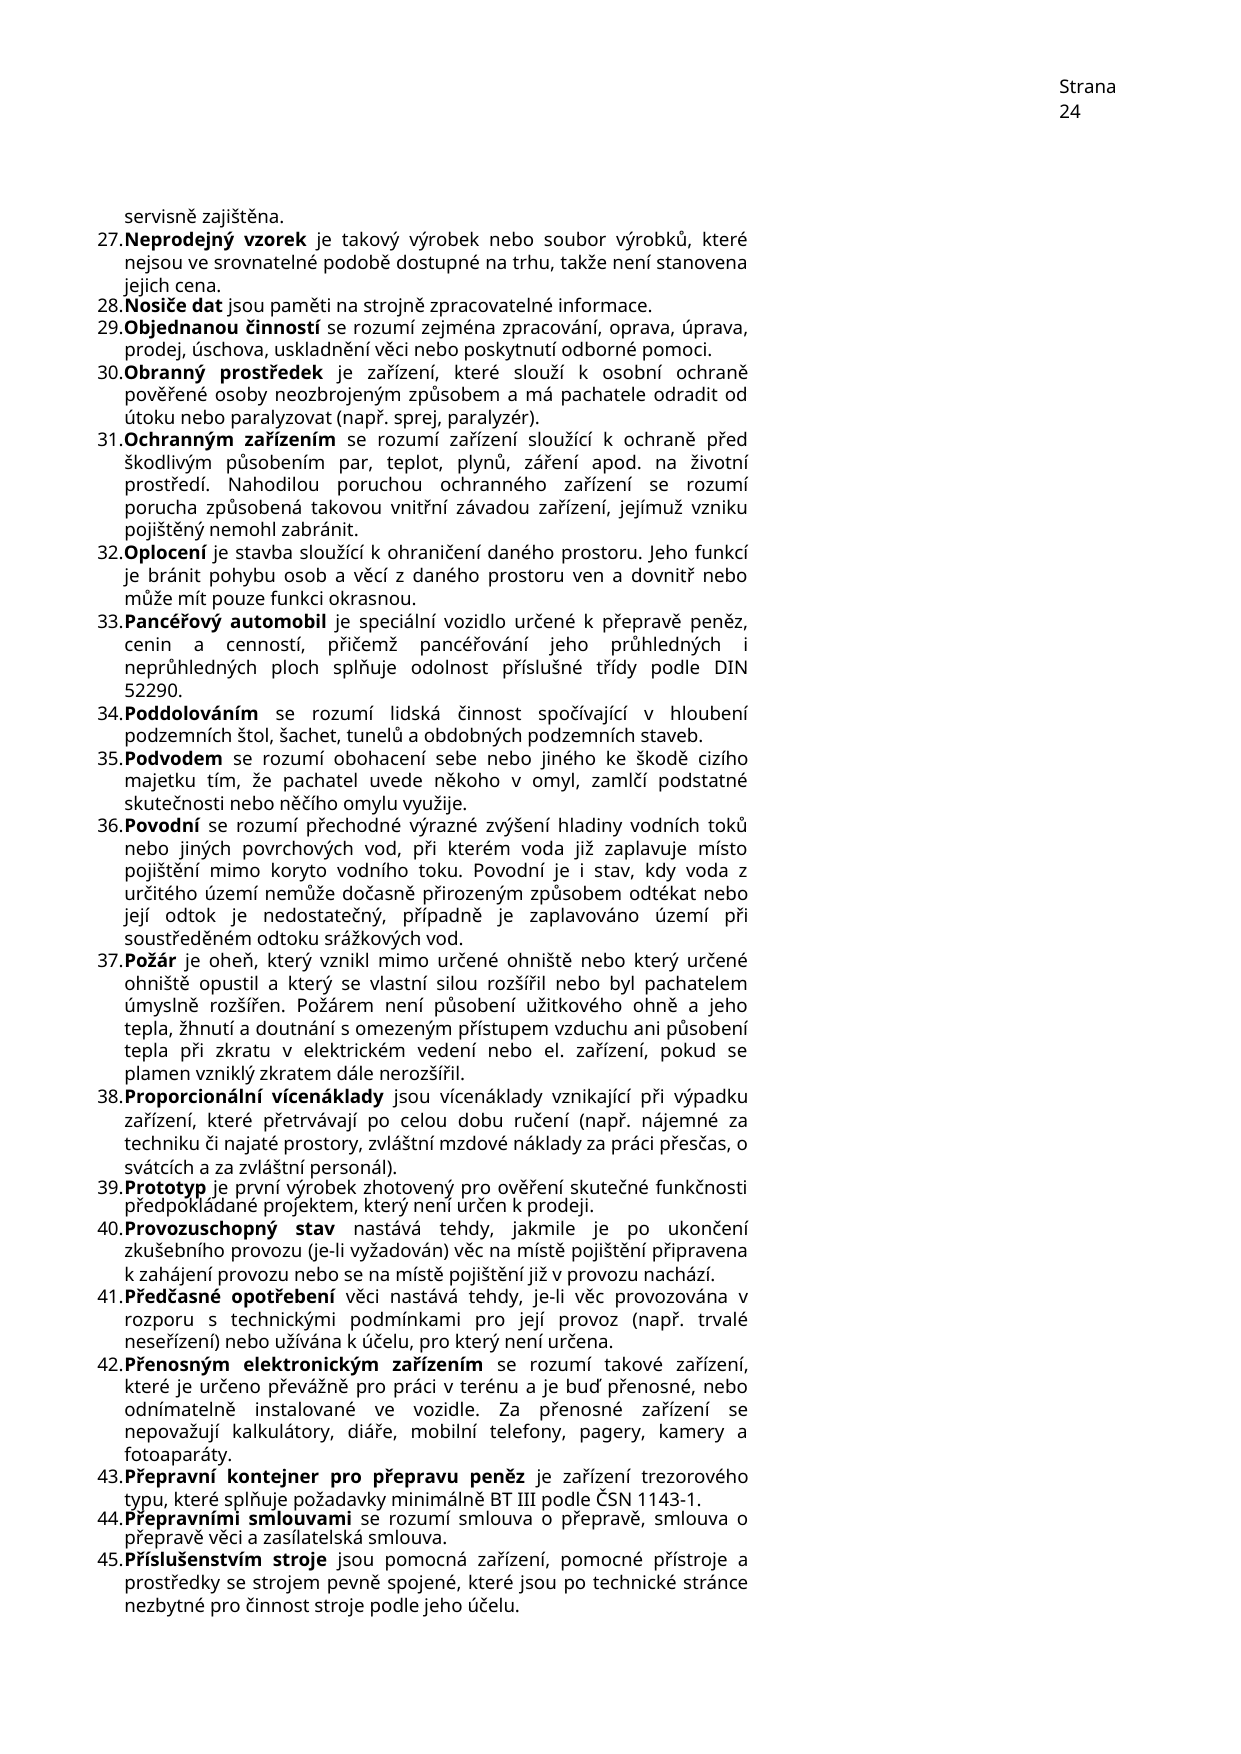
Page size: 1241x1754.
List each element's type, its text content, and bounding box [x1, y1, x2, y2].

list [97, 205, 749, 228]
text 30.Obranný prostředek je zařízení, které slouží k osobní ochraně pověřené osoby neozbrojeným způsobem a má pachatele odradit od útoku nebo paralyzovat (např. sprej, paralyzér). [97, 361, 749, 429]
list Přepravními smlouvami se rozumí smlouva o přepravě, smlouva o přepravě věci a zasílatelská smlouva. [97, 1511, 749, 1548]
text 32.Oplocení je stavba sloužící k ohraničení daného prostoru. Jeho funkcí je bránit pohybu osob a věcí z daného prostoru ven a dovnitř nebo může mít pouze funkci okrasnou. [97, 541, 749, 610]
list Podvodem se rozumí obohacení sebe nebo jiného ke škodě cizího majetku tím, že pachatel uvede někoho v omyl, zamlčí podstatné skutečnosti nebo něčího omylu využije. [97, 747, 749, 815]
list Proporcionální vícenáklady jsou vícenáklady vznikající při výpadku zařízení, které přetrvávají po celou dobu ručení (např. nájemné za techniku či najaté prostory, zvláštní mzdové náklady za práci přesčas, o svátcích a za zvláštní personál). [97, 1085, 749, 1179]
list Příslušenstvím stroje jsou pomocná zařízení, pomocné přístroje a prostředky se strojem pevně spojené, které jsou po technické stránce nezbytné pro činnost stroje podle jeho účelu. [97, 1548, 749, 1617]
list Pancéřový automobil je speciální vozidlo určené k přepravě peněz, cenin a cenností, přičemž pancéřování jeho průhledných i neprůhledných ploch splňuje odolnost příslušné třídy podle DIN 52290. [97, 610, 749, 702]
list Přenosným elektronickým zařízením se rozumí takové zařízení, které je určeno převážně pro práci v terénu a je buď přenosné, nebo odnímatelně instalované ve vozidle. Za přenosné zařízení se nepovažují kalkulátory, diáře, mobilní telefony, pagery, kamery a fotoaparáty. [97, 1353, 749, 1466]
text 29.Objednanou činností se rozumí zejména zpracování, oprava, úprava, prodej, úschova, uskladnění věci nebo poskytnutí odborné pomoci. [97, 316, 749, 361]
list Povodní se rozumí přechodné výrazné zvýšení hladiny vodních toků nebo jiných povrchových vod, při kterém voda již zaplavuje místo pojištění mimo koryto vodního toku. Povodní je i stav, kdy voda z určitého území nemůže dočasně přirozeným způsobem odtékat nebo její odtok je nedostatečný, případně je zaplavováno území při soustředěném odtoku srážkových vod. [97, 815, 749, 950]
list Předčasné opotřebení věci nastává tehdy, je-li věc provozována v rozporu s technickými podmínkami pro její provoz (např. trvalé neseřízení) nebo užívána k účelu, pro který není určena. [97, 1286, 749, 1353]
list Provozuschopný stav nastává tehdy, jakmile je po ukončení zkušebního provozu (je-li vyžadován) věc na místě pojištění připravena k zahájení provozu nebo se na místě pojištění již v provozu nachází. [97, 1217, 749, 1286]
text 31.Ochranným zařízením se rozumí zařízení sloužící k ochraně před škodlivým působením par, teplot, plynů, záření apod. na životní prostředí. Nahodilou poruchou ochranného zařízení se rozumí porucha způsobená takovou vnitřní závadou zařízení, jejímuž vzniku pojištěný nemohl zabránit. [97, 429, 749, 541]
list Nosiče dat jsou paměti na strojně zpracovatelné informace. [97, 297, 749, 316]
list Prototyp je první výrobek zhotovený pro ověření skutečné funkčnosti předpokládané projektem, který není určen k prodeji. [97, 1179, 749, 1217]
list Požár je oheň, který vznikl mimo určené ohniště nebo který určené ohniště opustil a který se vlastní silou rozšířil nebo byl pachatelem úmyslně rozšířen. Požárem není působení užitkového ohně a jeho tepla, žhnutí a doutnání s omezeným přístupem vzduchu ani působení tepla při zkratu v elektrickém vedení nebo el. zařízení, pokud se plamen vzniklý zkratem dále nerozšířil. [97, 950, 749, 1085]
list Přepravní kontejner pro přepravu peněz je zařízení trezorového typu, které splňuje požadavky minimálně BT III podle ČSN 1143-1. [97, 1466, 749, 1511]
list Poddolováním se rozumí lidská činnost spočívající v hloubení podzemních štol, šachet, tunelů a obdobných podzemních staveb. [97, 702, 749, 747]
list Neprodejný vzorek je takový výrobek nebo soubor výrobků, které nejsou ve srovnatelné podobě dostupné na trhu, takže není stanovena jejich cena. [97, 228, 749, 297]
